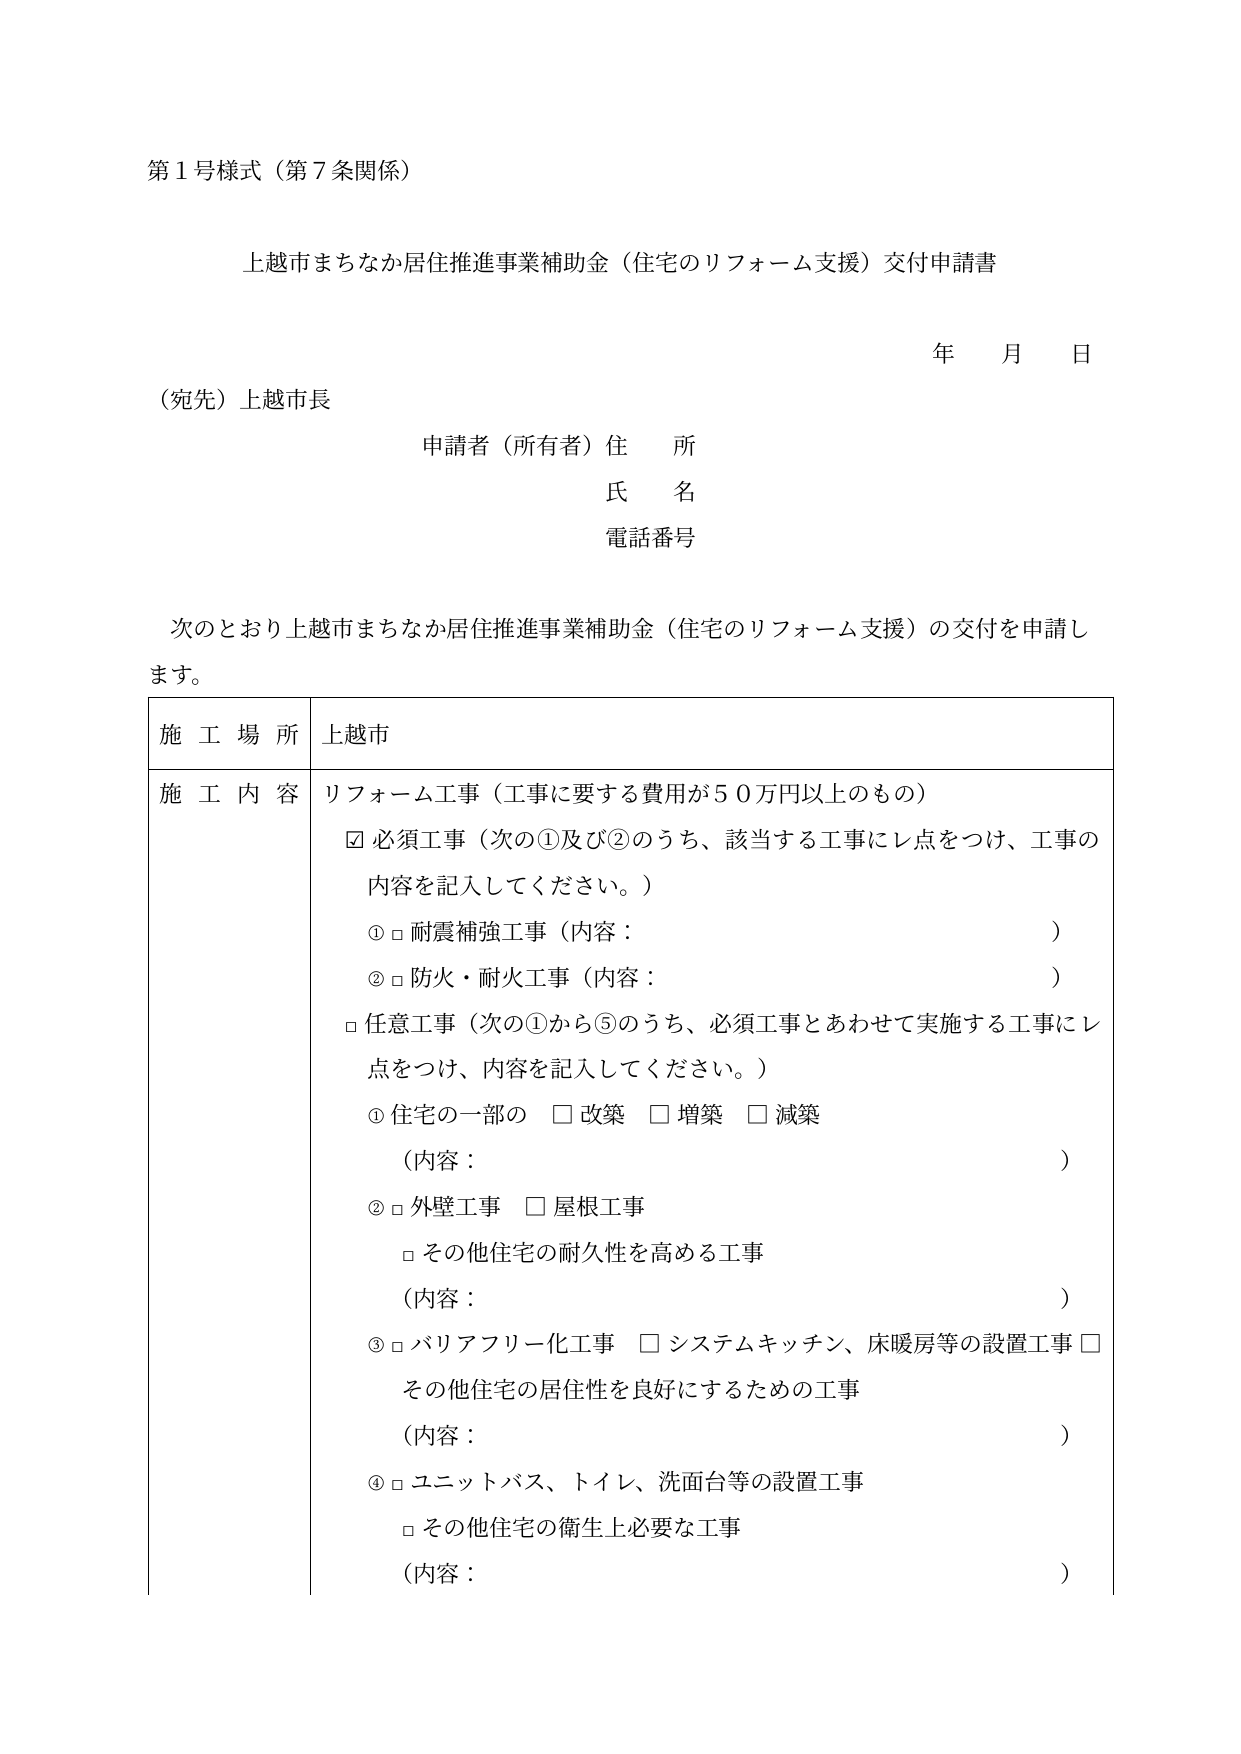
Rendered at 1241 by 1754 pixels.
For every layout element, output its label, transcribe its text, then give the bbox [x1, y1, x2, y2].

text 電話番号 [148, 513, 1092, 559]
text 年 月 日 [148, 330, 1092, 376]
text 第１号様式（第７条関係） [148, 147, 1092, 192]
text 申請者（所有者）住 所 [148, 422, 1092, 467]
table_cell 施工内容 [149, 770, 310, 1595]
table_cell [311, 770, 1113, 1595]
text 上越市まちなか居住推進事業補助金（住宅のリフォーム支援）交付申請書 [148, 238, 1092, 284]
text 次のとおり上越市まちなか居住推進事業補助金（住宅のリフォーム支援）の交付を申請します。 [148, 605, 1092, 697]
text （宛先）上越市長 [148, 376, 1092, 422]
table_header 施工場所 [149, 698, 310, 769]
table_header 上越市 [311, 698, 1113, 769]
text 氏 名 [148, 467, 1092, 513]
